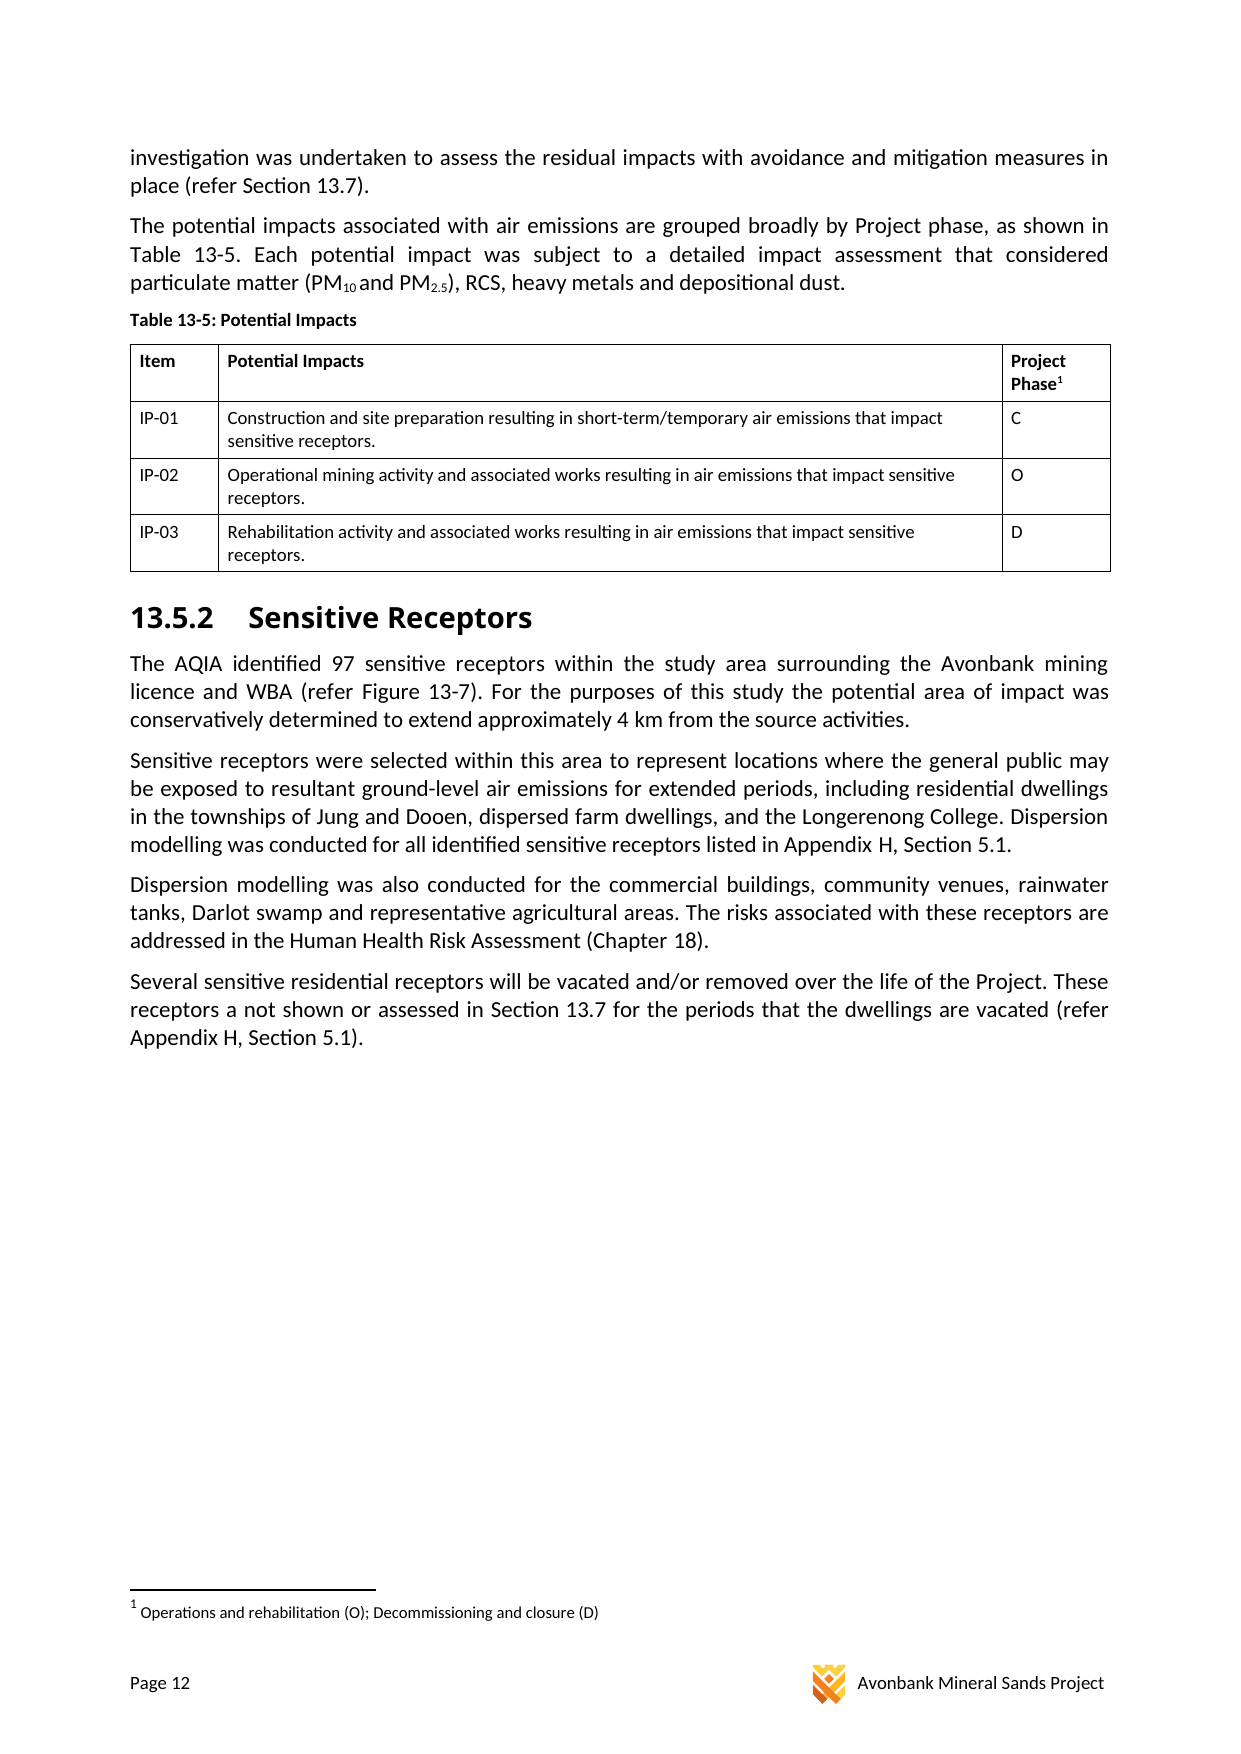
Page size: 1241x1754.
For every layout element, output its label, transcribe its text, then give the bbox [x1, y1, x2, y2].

table_cell Operational mining activity and associated works resulting in air emissions that impact sensitive receptors. [219, 459, 1002, 514]
text The potential impacts associated with air emissions are grouped broadly by Project phase, as shown in Table 13-5. Each potential impact was subject to a detailed impact assessment that considered particulate matter (PM10 and PM2.5), RCS, heavy metals and depositional dust. [130, 212, 1110, 296]
table_header Potential Impacts [219, 345, 1002, 401]
subtitle Sensitive Receptors [130, 597, 1110, 637]
table_cell D [1003, 515, 1110, 571]
text Several sensitive residential receptors will be vacated and/or removed over the life of the Project. These receptors a not shown or assessed in Section 13.7 for the periods that the dwellings are vacated (refer Appendix H, Section 5.1). [130, 967, 1110, 1051]
text Dispersion modelling was also conducted for the commercial buildings, community venues, rainwater tanks, Darlot swamp and representative agricultural areas. The risks associated with these receptors are addressed in the Human Health Risk Assessment (Chapter 18). [130, 871, 1110, 954]
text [130, 143, 1110, 199]
table_cell O [1003, 459, 1110, 514]
table_header Project Phase [1003, 345, 1110, 401]
text Table 13-5: Potential Impacts [130, 308, 1110, 331]
text Sensitive receptors were selected within this area to represent locations where the general public may be exposed to resultant ground-level air emissions for extended periods, including residential dwellings in the townships of Jung and Dooen, dispersed farm dwellings, and the Longerenong College. Dispersion modelling was conducted for all identified sensitive receptors listed in Appendix H, Section 5.1. [130, 746, 1110, 858]
table_header Item [131, 345, 218, 401]
table_cell IP-01 [131, 402, 218, 457]
table_cell IP-02 [131, 459, 218, 514]
table_cell C [1003, 402, 1110, 457]
picture [811, 1663, 848, 1706]
table_cell IP-03 [131, 515, 218, 571]
table_cell Construction and site preparation resulting in short-term/temporary air emissions that impact sensitive receptors. [219, 402, 1002, 457]
table_cell Rehabilitation activity and associated works resulting in air emissions that impact sensitive receptors. [219, 515, 1002, 571]
text The AQIA identified 97 sensitive receptors within the study area surrounding the Avonbank mining licence and WBA (refer Figure 13-7). For the purposes of this study the potential area of impact was conservatively determined to extend approximately 4 km from the source activities. [130, 649, 1110, 733]
